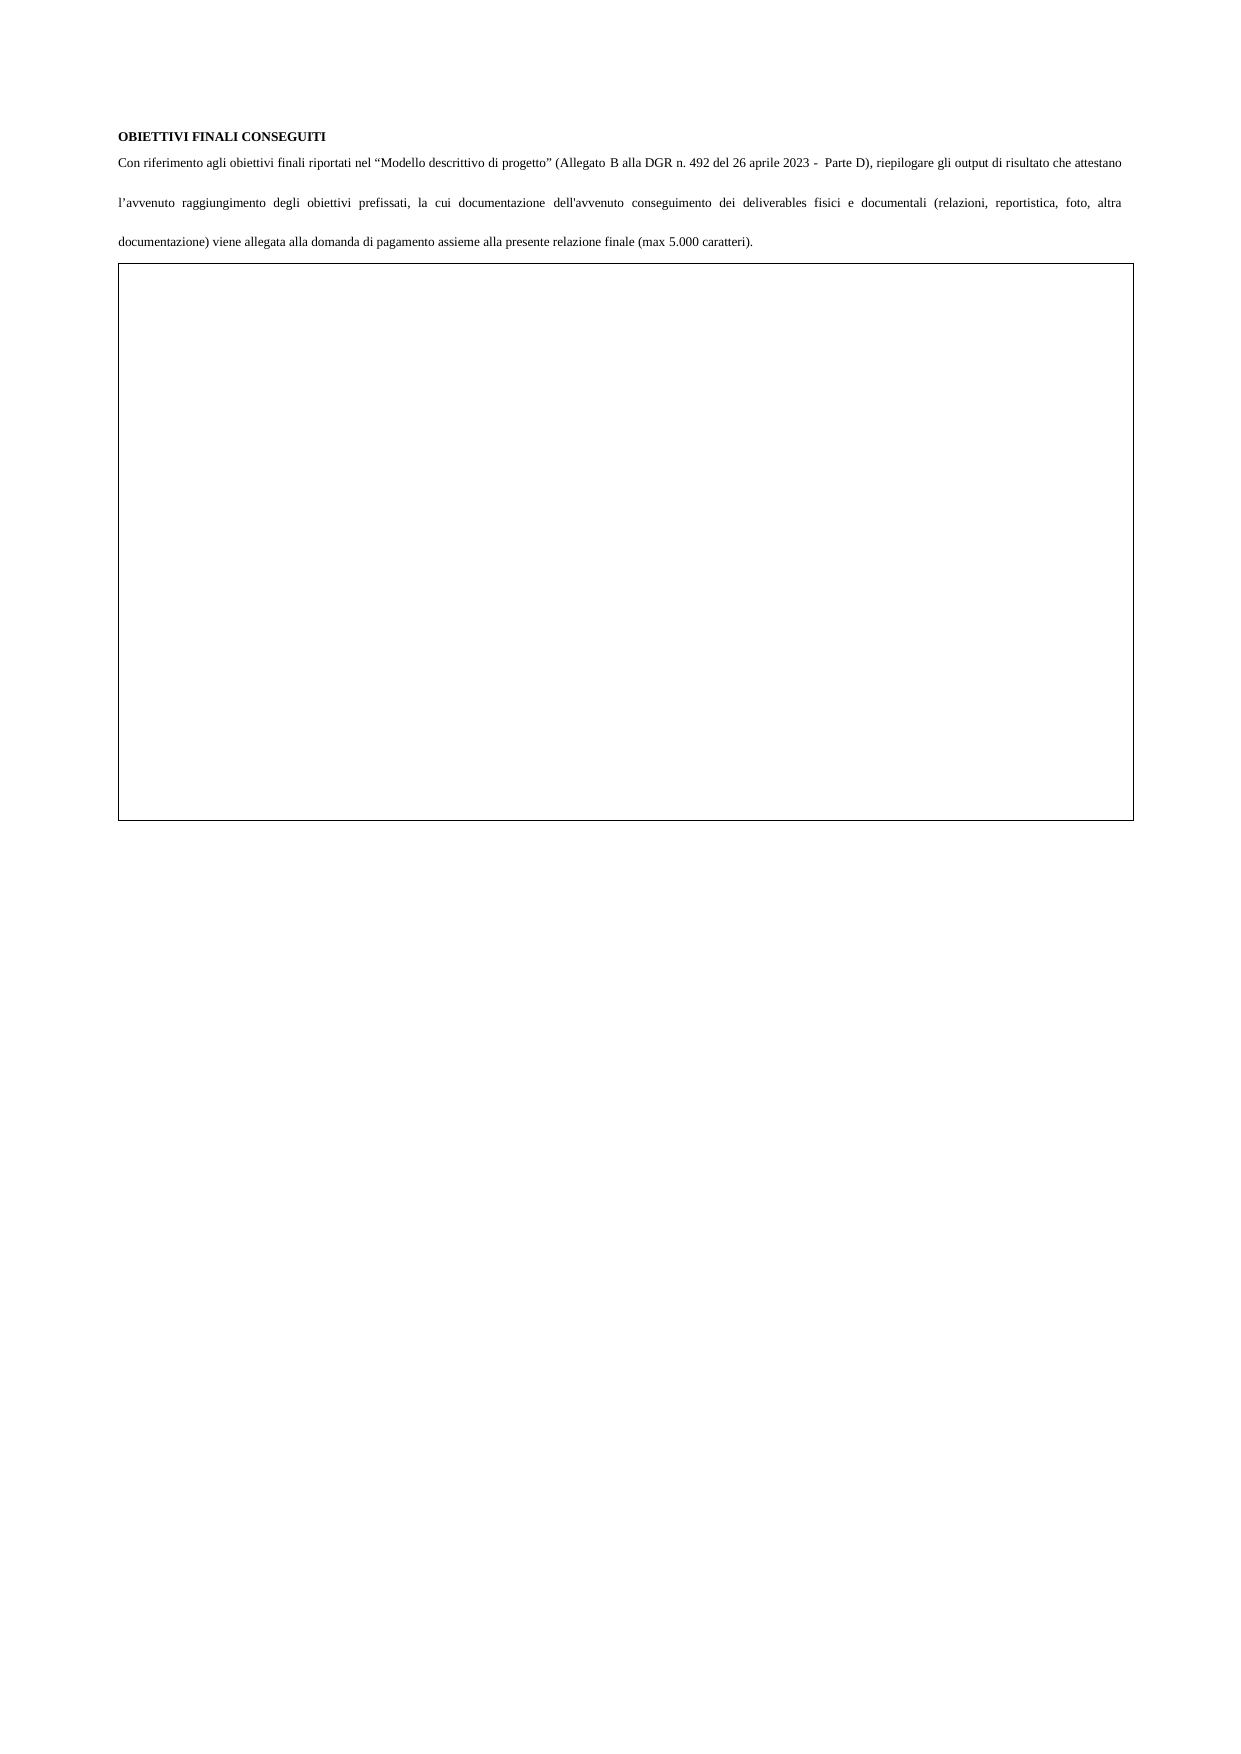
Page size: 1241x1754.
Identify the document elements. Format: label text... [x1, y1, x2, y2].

text Con riferimento agli obiettivi finali riportati nel “Modello descrittivo di progetto” (Allegato B alla DGR n. 492 del 26 aprile 2023 - Parte D), riepilogare gli output di risultato che attestano l’avvenuto raggiungimento degli obiettivi prefissati, la cui documentazione dell'avvenuto conseguimento dei deliverables fisici e documentali (relazioni, reportistica, foto, altra documentazione) viene allegata alla domanda di pagamento assieme alla presente relazione finale (max 5.000 caratteri). [118, 144, 1122, 250]
table_header [119, 264, 1133, 820]
text OBIETTIVI FINALI CONSEGUITI [118, 118, 1122, 144]
